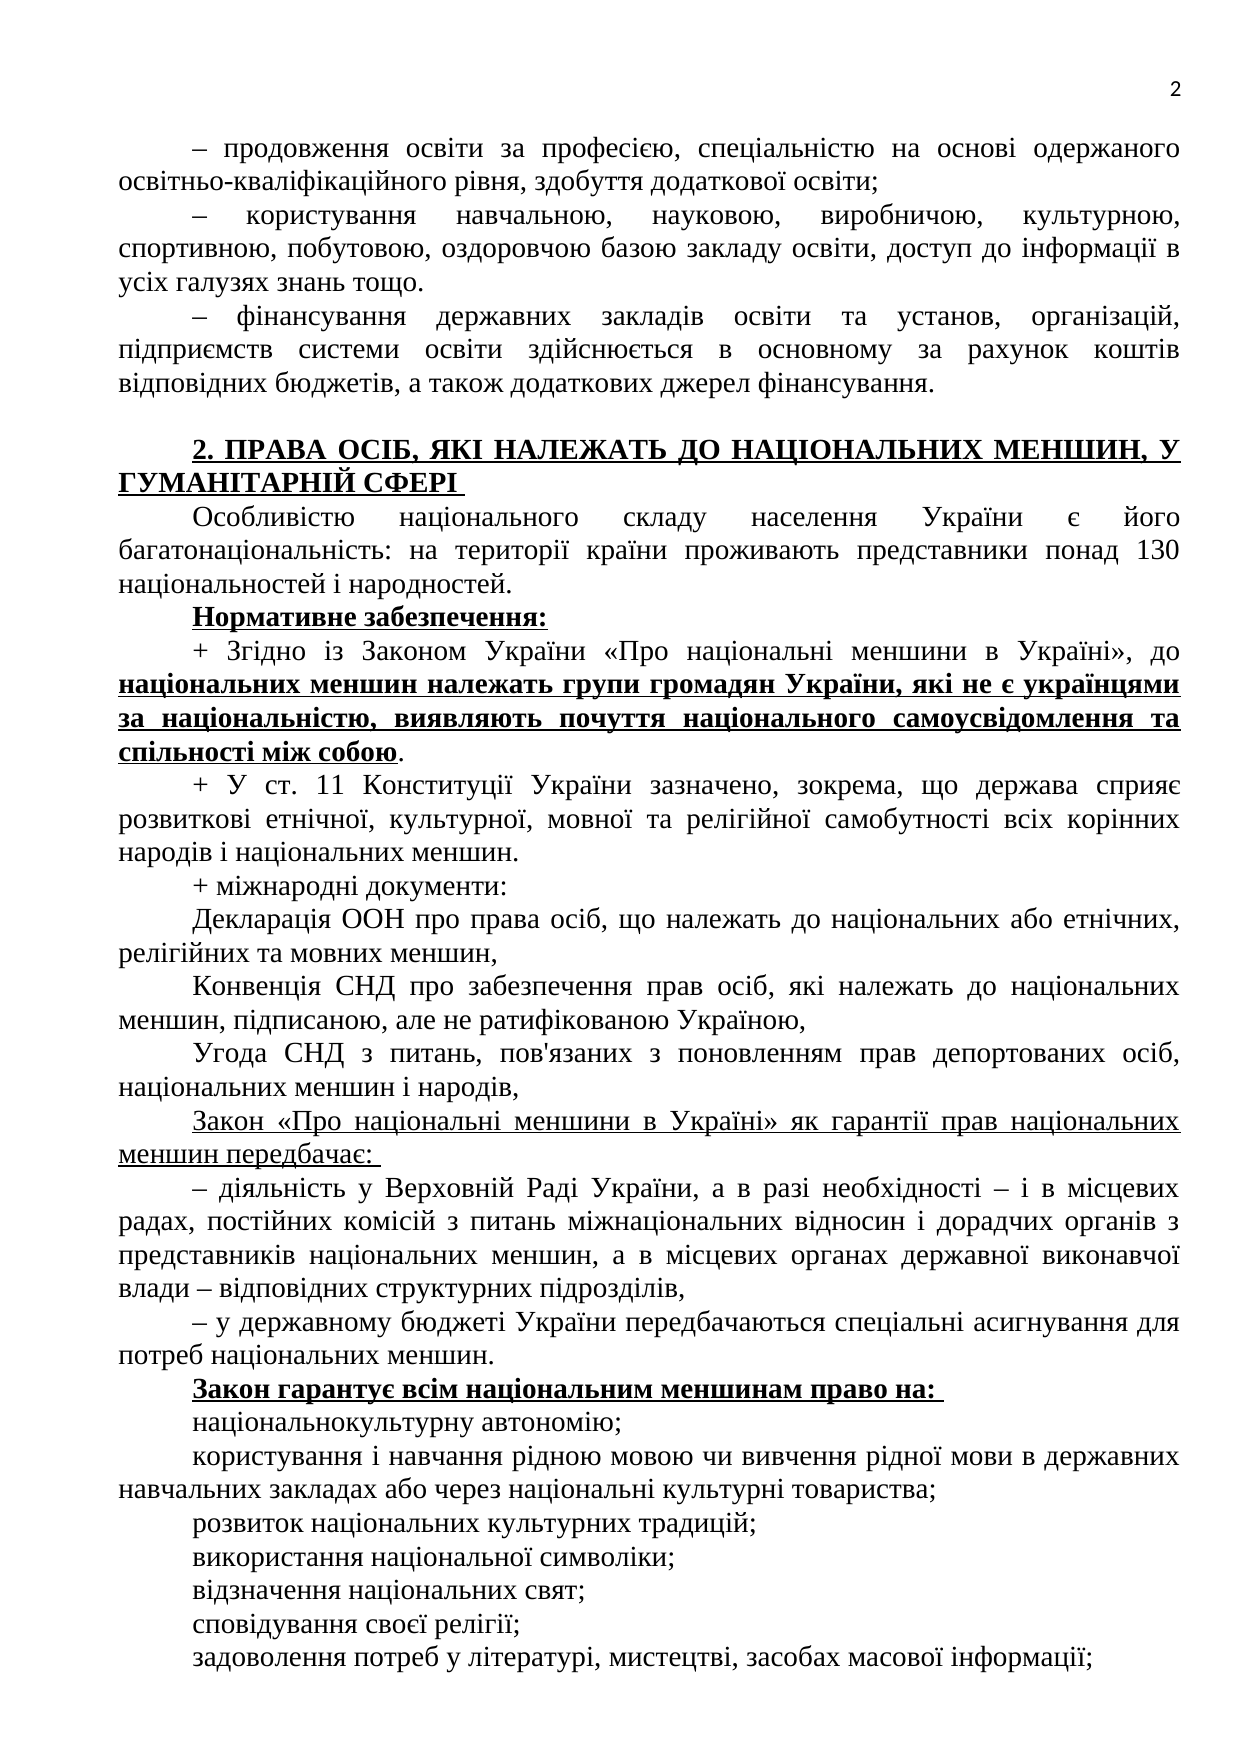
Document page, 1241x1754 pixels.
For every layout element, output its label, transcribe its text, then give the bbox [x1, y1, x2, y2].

text + Згідно із Законом України «Про національні меншини в Україні», до національних меншин належать групи громадян України, які не є українцями за національністю, виявляють почуття національного самоусвідомлення та спільності між собою. [118, 731, 1181, 767]
text – діяльність у Верховній Раді України, а в разі необхідності – і в місцевих радах, постійних комісій з питань міжнаціональних відносин і дорадчих органів з представників національних меншин, а в місцевих органах державної виконавчої влади – відповідних структурних підрозділів, [118, 1170, 1181, 1304]
text Особливістю національного складу населення України є його багатонаціональність: на території країни проживають представники понад 130 національностей і народностей. [118, 499, 1181, 599]
text – користування навчальною, науковою, виробничою, культурною, спортивною, побутовою, оздоровчою базою закладу освіти, доступ до інформації в усіх галузях знань тощо. [118, 197, 1181, 298]
text відзначення національних свят; [118, 1572, 1181, 1606]
text + Згідно із Законом України «Про національні меншини в Україні», до національних меншин належать групи громадян України, які не є українцями за національністю, виявляють почуття національного самоусвідомлення та спільності між собою. [118, 633, 1181, 696]
text 2. ПРАВА ОСІБ, ЯКІ НАЛЕЖАТЬ ДО НАЦІОНАЛЬНИХ МЕНШИН, У ГУМАНІТАРНІЙ СФЕРІ [118, 432, 1181, 499]
text Угода СНД з питань, пов'язаних з поновленням прав депортованих осіб, національних меншин і народів, [118, 1036, 1181, 1103]
text використання національної символіки; [118, 1539, 1181, 1572]
text – у державному бюджеті України передбачаються спеціальні асигнування для потреб національних меншин. [118, 1304, 1181, 1371]
text + У ст. 11 Конституції України зазначено, зокрема, що держава сприяє розвиткові етнічної, культурної, мовної та релігійної самобутності всіх корінних народів і національних меншин. [118, 767, 1181, 868]
text + Згідно із Законом України «Про національні меншини в Україні», до національних меншин належать групи громадян України, які не є українцями за національністю, виявляють почуття національного самоусвідомлення та спільності між собою. [118, 697, 1181, 729]
text сповідування своєї релігії; [118, 1606, 1181, 1639]
text + міжнародні документи: [118, 868, 1181, 901]
text користування і навчання рідною мовою чи вивчення рідної мови в державних навчальних закладах або через національні культурні товариства; [118, 1438, 1181, 1505]
text Конвенція СНД про забезпечення прав осіб, які належать до національних меншин, підписаною, але не ратифікованою Україною, [118, 968, 1181, 1036]
text Декларація ООН про права осіб, що належать до національних або етнічних, релігійних та мовних меншин, [118, 901, 1181, 968]
text – фінансування державних закладів освіти та установ, організацій, підприємств системи освіти здійснюється в основному за рахунок коштів відповідних бюджетів, а також додаткових джерел фінансування. [118, 298, 1181, 398]
text – продовження освіти за професією, спеціальністю на основі одержаного освітньо-кваліфікаційного рівня, здобуття додаткової освіти; [118, 130, 1181, 197]
text Закон «Про національні меншини в Україні» як гарантії прав національних меншин передбачає: [118, 1103, 1181, 1170]
text задоволення потреб у літературі, мистецтві, засобах масової інформації; [118, 1639, 1181, 1673]
text Нормативне забезпечення: [118, 599, 1181, 633]
text розвиток національних культурних традицій; [118, 1505, 1181, 1539]
text національнокультурну автономію; [118, 1404, 1181, 1438]
text Закон гарантує всім національним меншинам право на: [118, 1371, 1181, 1404]
